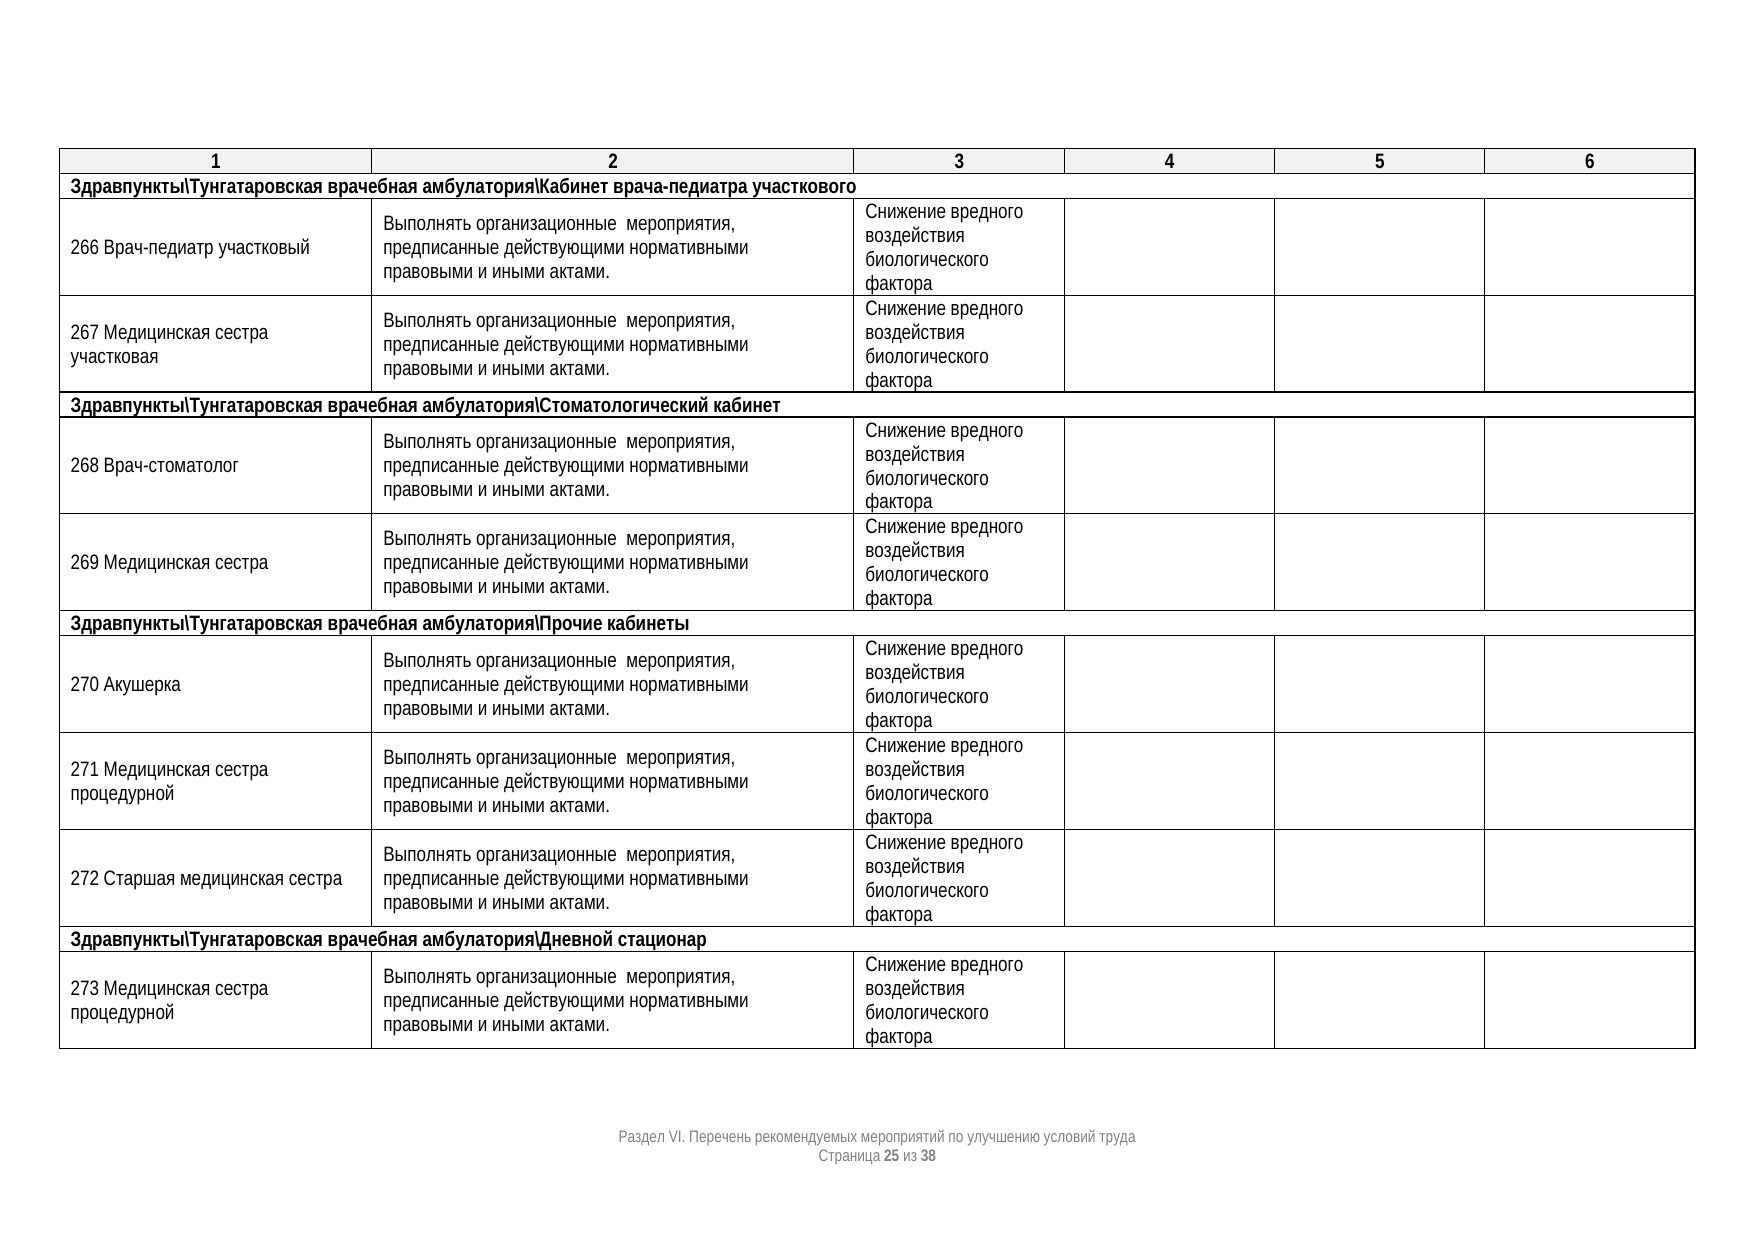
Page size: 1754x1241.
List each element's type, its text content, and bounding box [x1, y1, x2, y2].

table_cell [854, 952, 1064, 1048]
table_header 4 [1065, 149, 1274, 173]
table_cell [1485, 199, 1694, 294]
table_cell [1275, 199, 1484, 294]
table_cell 270 Акушерка [60, 636, 371, 732]
table_cell Выполнять организационные мероприятия, предписанные действующими нормативными правовыми и иными актами. [372, 733, 853, 829]
table_cell [1275, 636, 1484, 732]
table_cell 271 Медицинская сестра процедурной [60, 733, 371, 829]
table_cell Выполнять организационные мероприятия, предписанные действующими нормативными правовыми и иными актами. [372, 514, 853, 610]
table_cell [1485, 296, 1694, 391]
table_cell [1065, 296, 1274, 391]
table_cell [1275, 830, 1484, 926]
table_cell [372, 952, 853, 1048]
table_header 3 [854, 149, 1064, 173]
table_cell [1485, 830, 1694, 926]
table_cell 269 Медицинская сестра [60, 514, 371, 610]
table_header 2 [372, 149, 853, 173]
table_header 6 [1485, 149, 1694, 173]
table_cell [1275, 514, 1484, 610]
table_cell Здравпункты\Тунгатаровская врачебная амбулатория\Дневной стационар [60, 927, 1694, 951]
table_cell 268 Врач-стоматолог [60, 418, 371, 513]
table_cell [854, 199, 1064, 294]
table_cell Снижение вредного воздействия биологического фактора [854, 733, 1064, 829]
table_cell Здравпункты\Тунгатаровская врачебная амбулатория\Стоматологический кабинет [60, 393, 1694, 416]
table_cell Снижение вредного воздействия биологического фактора [854, 636, 1064, 732]
table_cell [1065, 733, 1274, 829]
table_cell [1065, 636, 1274, 732]
table_cell [1485, 418, 1694, 513]
table_cell [1485, 636, 1694, 732]
table_cell 273 Медицинская сестра процедурной [60, 952, 371, 1048]
table_cell [1485, 952, 1694, 1048]
table_cell [1275, 296, 1484, 391]
table_cell [1065, 418, 1274, 513]
table_cell [1065, 514, 1274, 610]
table_cell [1485, 514, 1694, 610]
table_cell 272 Старшая медицинская сестра [60, 830, 371, 926]
table_cell Здравпункты\Тунгатаровская врачебная амбулатория\Прочие кабинеты [60, 611, 1694, 635]
table_header 1 [60, 149, 371, 173]
table_cell Снижение вредного воздействия биологического фактора [854, 514, 1064, 610]
table_cell [1065, 199, 1274, 294]
table_cell Здравпункты\Тунгатаровская врачебная амбулатория\Кабинет врача-педиатра участкового [60, 174, 1694, 198]
table_cell Снижение вредного воздействия биологического фактора [854, 418, 1064, 513]
table_cell [1275, 952, 1484, 1048]
table_cell 267 Медицинская сестра участковая [60, 296, 371, 391]
table_cell [1485, 733, 1694, 829]
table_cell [372, 199, 853, 294]
table_cell Выполнять организационные мероприятия, предписанные действующими нормативными правовыми и иными актами. [372, 636, 853, 732]
table_cell Выполнять организационные мероприятия, предписанные действующими нормативными правовыми и иными актами. [372, 830, 853, 926]
table_cell [1275, 418, 1484, 513]
table_cell [1275, 733, 1484, 829]
table_header 5 [1275, 149, 1484, 173]
table_cell 266 Врач-педиатр участковый [60, 199, 371, 294]
table_cell Выполнять организационные мероприятия, предписанные действующими нормативными правовыми и иными актами. [372, 296, 853, 391]
table_cell [1065, 952, 1274, 1048]
table_cell Снижение вредного воздействия биологического фактора [854, 296, 1064, 391]
table_cell Снижение вредного воздействия биологического фактора [854, 830, 1064, 926]
table_cell Выполнять организационные мероприятия, предписанные действующими нормативными правовыми и иными актами. [372, 418, 853, 513]
table_cell [1065, 830, 1274, 926]
